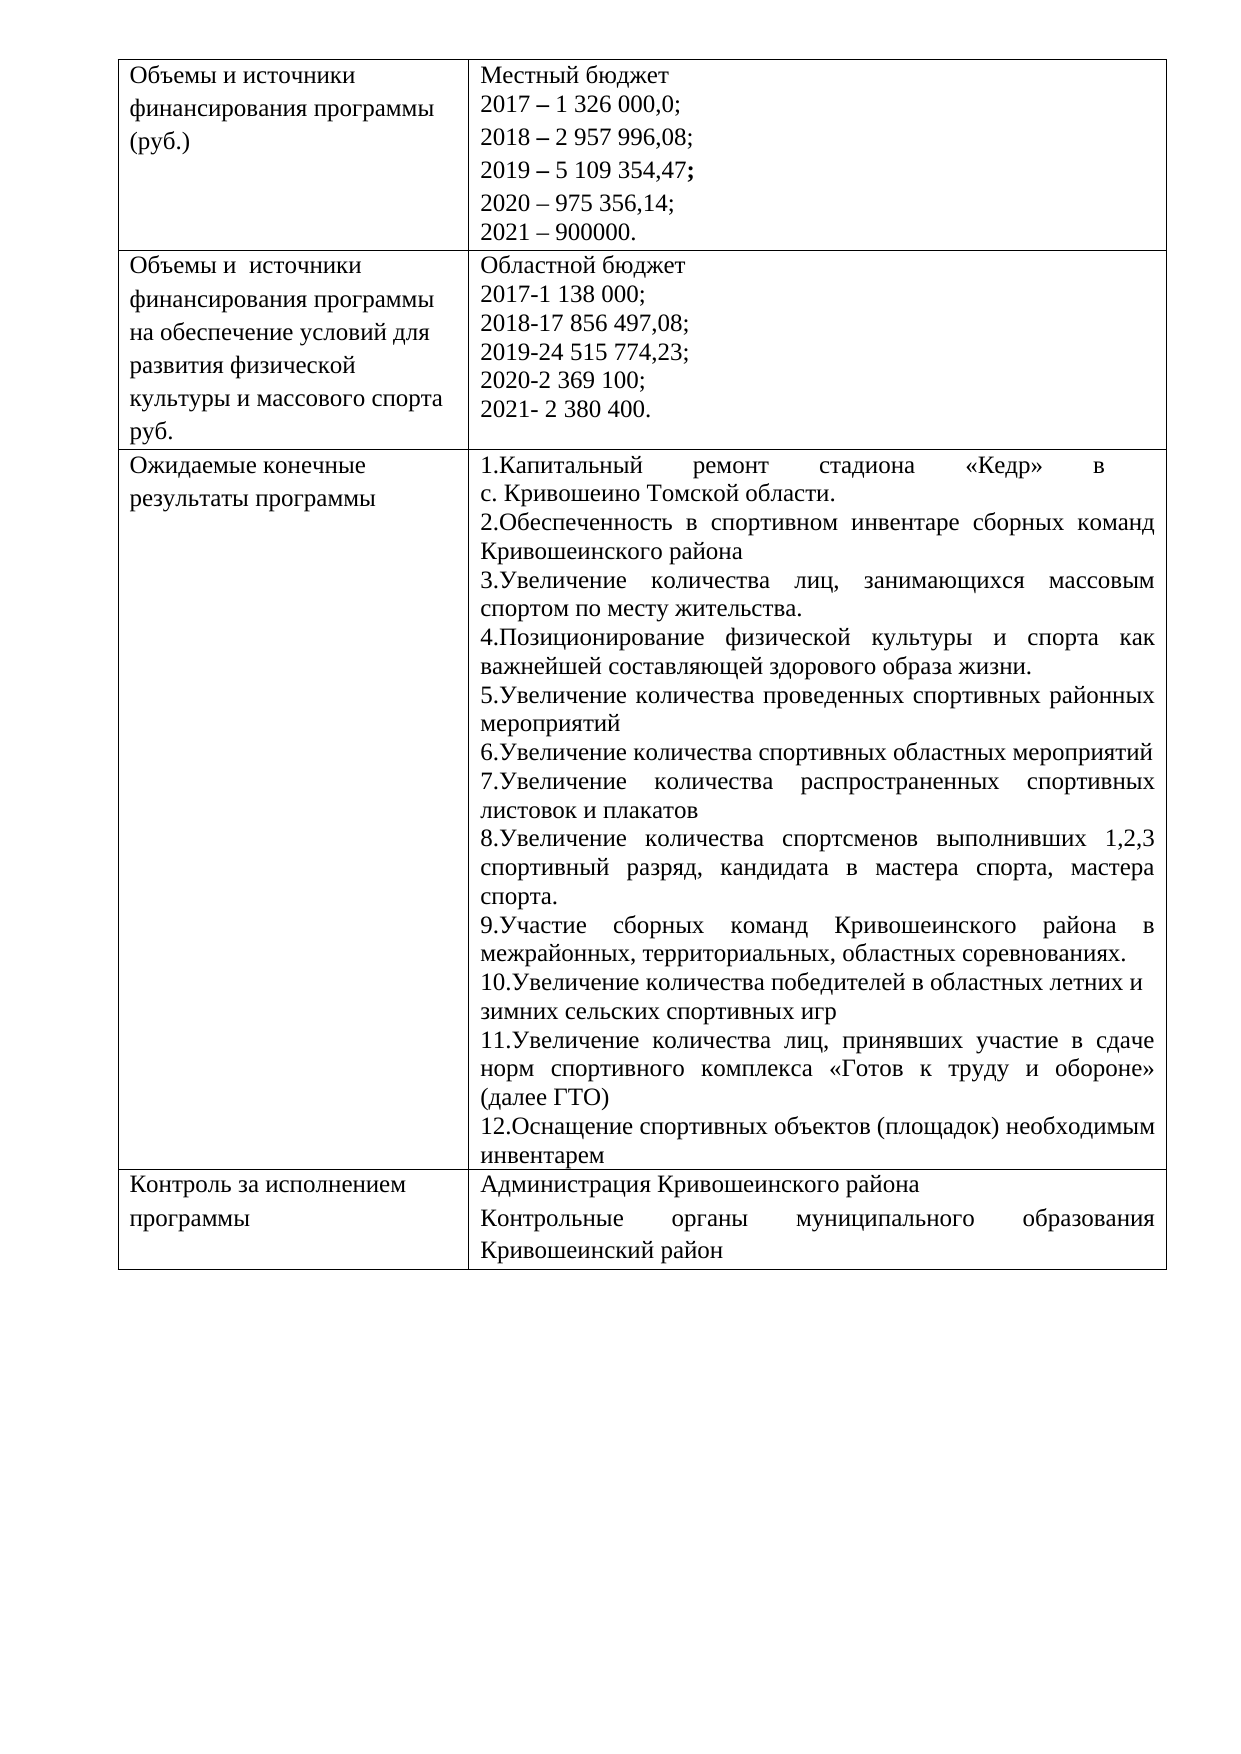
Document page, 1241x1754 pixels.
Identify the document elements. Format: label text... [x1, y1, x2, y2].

table_cell 1.Капитальный ремонт стадиона «Кедр» в с. Кривошеино Томской области. 2.Обеспеченность в спортивном инвентаре сборных команд Кривошеинского района 3.Увеличение количества лиц, занимающихся массовым спортом по месту жительства. 4.Позиционирование физической культуры и спорта как важнейшей составляющей здорового образа жизни. 5.Увеличение количества проведенных спортивных районных мероприятий 6.Увеличение количества спортивных областных мероприятий 7.Увеличение количества распространенных спортивных листовок и плакатов 8.Увеличение количества спортсменов выполнивших 1,2,3 спортивный разряд, кандидата в мастера спорта, мастера спорта. 9.Участие сборных команд Кривошеинского района в межрайонных, территориальных, областных соревнованиях. 10.Увеличение количества победителей в областных летних и зимних сельских спортивных игр 11.Увеличение количества лиц, принявших участие в сдаче норм спортивного комплекса «Готов к труду и обороне» (далее ГТО) 12.Оснащение спортивных объектов (площадок) необходимым инвентарем [469, 450, 1166, 1168]
table_cell Местный бюджет 2017 – 1 326 000,0; 2018 – 2 957 996,08; 2019 – 5 109 354,47; 2020 – 975 356,14; 2021 – 900000. [469, 60, 1166, 249]
table_cell Ожидаемые конечные результаты программы [119, 450, 468, 1168]
table_cell Объемы и источники финансирования программы (руб.) [119, 60, 468, 249]
table_cell Объемы и источники финансирования программы на обеспечение условий для развития физической культуры и массового спорта руб. [119, 251, 468, 449]
table_cell Областной бюджет 2017-1 138 000; 2018-17 856 497,08; 2019-24 515 774,23; 2020-2 369 100; 2021- 2 380 400. [469, 251, 1166, 449]
table_cell Контроль за исполнением программы [119, 1170, 468, 1269]
table_cell Администрация Кривошеинского района Контрольные органы муниципального образования Кривошеинский район [469, 1170, 1166, 1269]
